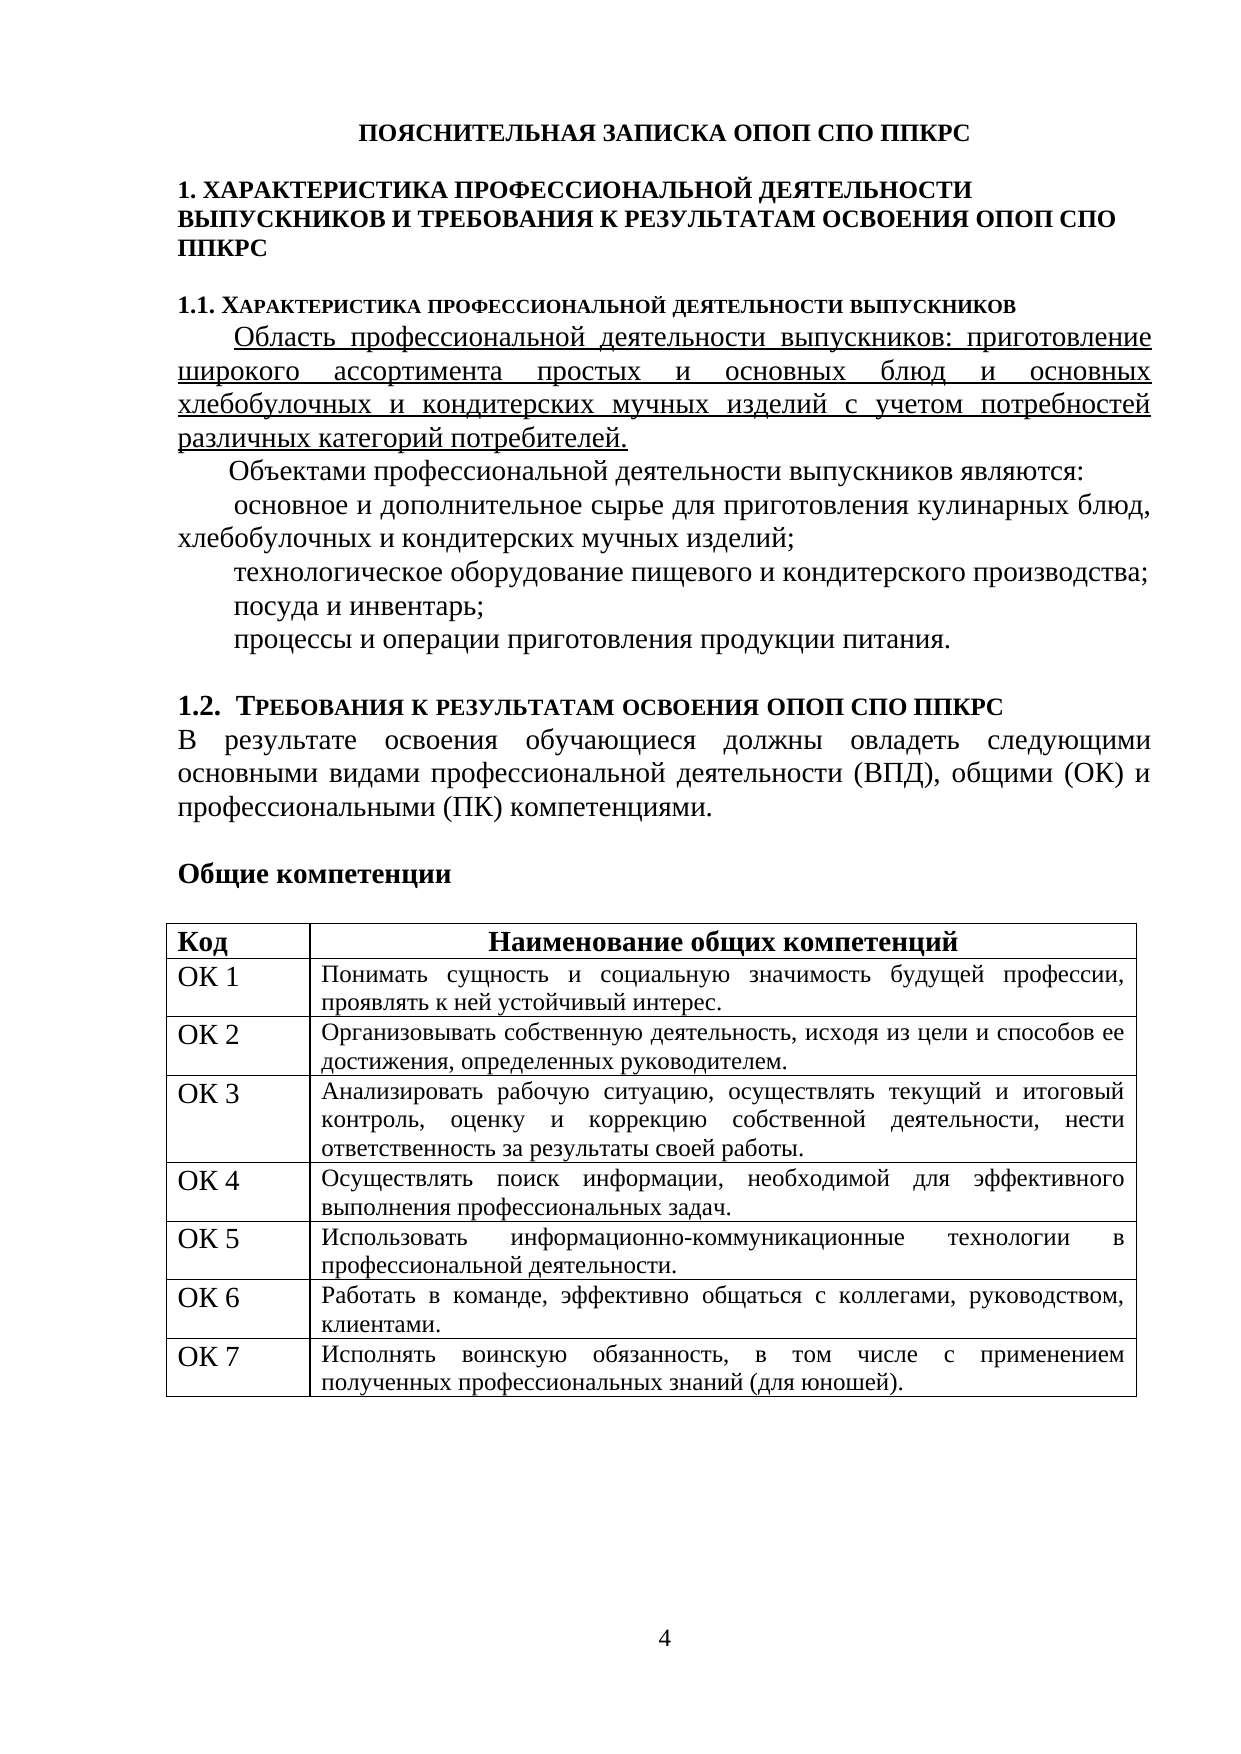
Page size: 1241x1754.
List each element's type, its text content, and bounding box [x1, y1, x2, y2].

table_cell Работать в команде, эффективно общаться с коллегами, руководством, клиентами. [311, 1280, 1136, 1338]
table_cell ОК 4 [167, 1163, 309, 1221]
table_header Наименование общих компетенций [311, 924, 1136, 958]
table_cell ОК 1 [167, 959, 309, 1016]
table_cell Использовать информационно-коммуникационные технологии в профессиональной деятельности. [311, 1222, 1136, 1279]
table_cell ОК 5 [167, 1222, 309, 1279]
text Область профессиональной деятельности выпускников: приготовление широкого ассортимента простых и основных блюд и основных хлебобулочных и кондитерских мучных изделий с учетом потребностей различных категорий потребителей. [177, 383, 1152, 453]
text Область профессиональной деятельности выпускников: приготовление широкого ассортимента простых и основных блюд и основных хлебобулочных и кондитерских мучных изделий с учетом потребностей различных категорий потребителей. [177, 319, 1152, 382]
text Общие компетенции [177, 856, 1152, 889]
text 1.1. Характеристика профессиональной деятельности выпускников [177, 291, 1152, 319]
table_cell Понимать сущность и социальную значимость будущей профессии, проявлять к ней устойчивый интерес. [311, 959, 1136, 1016]
text процессы и операции приготовления продукции питания. [177, 621, 1152, 655]
text Объектами профессиональной деятельности выпускников являются: [177, 453, 1152, 487]
table_header Код [167, 924, 309, 958]
text ПОЯСНИТЕЛЬНАЯ ЗАПИСКА опоп СПО ППКРС [177, 118, 1152, 147]
text В результате освоения обучающиеся должны овладеть следующими основными видами профессиональной деятельности (ВПД), общими (ОК) и профессиональными (ПК) компетенциями. [177, 722, 1152, 822]
table_cell Анализировать рабочую ситуацию, осуществлять текущий и итоговый контроль, оценку и коррекцию собственной деятельности, нести ответственность за результаты своей работы. [311, 1076, 1136, 1162]
text посуда и инвентарь; [177, 588, 1152, 621]
table_cell ОК 2 [167, 1017, 309, 1075]
table_cell ОК 3 [167, 1076, 309, 1162]
text технологическое оборудование пищевого и кондитерского производства; [177, 554, 1152, 588]
subtitle 1. Характеристика профессиональной деятельности выпускников и требования к результатам освоения опоп СПО ППКРС [177, 176, 1152, 262]
text 1.2. Требования к результатам освоения опоп СПО ППКРС [177, 688, 1152, 722]
table_cell Исполнять воинскую обязанность, в том числе с применением полученных профессиональных знаний (для юношей). [311, 1339, 1136, 1396]
table_cell Осуществлять поиск информации, необходимой для эффективного выполнения профессиональных задач. [311, 1163, 1136, 1221]
table_cell ОК 6 [167, 1280, 309, 1338]
table_cell ОК 7 [167, 1339, 309, 1396]
table_cell Организовывать собственную деятельность, исходя из цели и способов ее достижения, определенных руководителем. [311, 1017, 1136, 1075]
text основное и дополнительное сырье для приготовления кулинарных блюд, хлебобулочных и кондитерских мучных изделий; [177, 487, 1152, 554]
